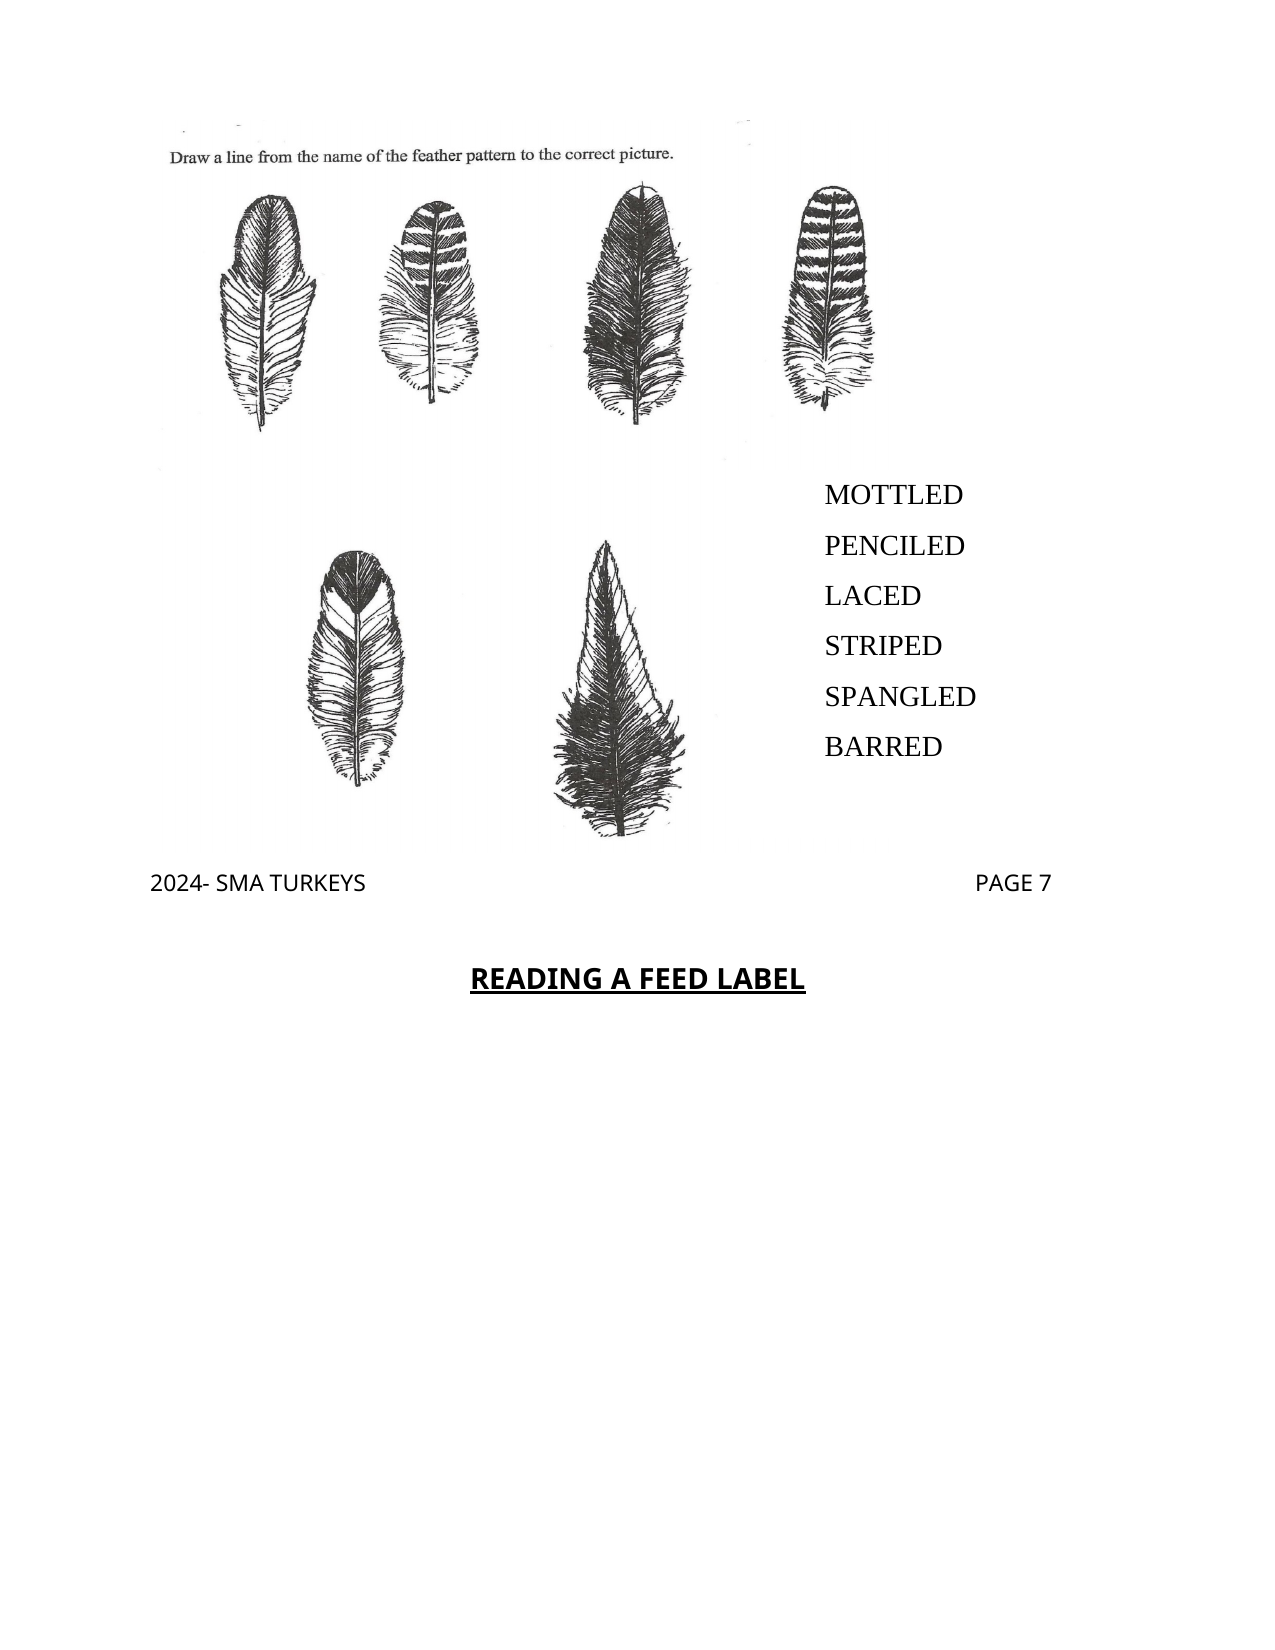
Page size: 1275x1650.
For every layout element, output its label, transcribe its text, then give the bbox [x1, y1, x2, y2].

picture [150, 120, 901, 853]
text READING A FEED LABEL [150, 958, 1125, 998]
text 2024- SMA TURKEYS PAGE 7 [150, 867, 1125, 898]
